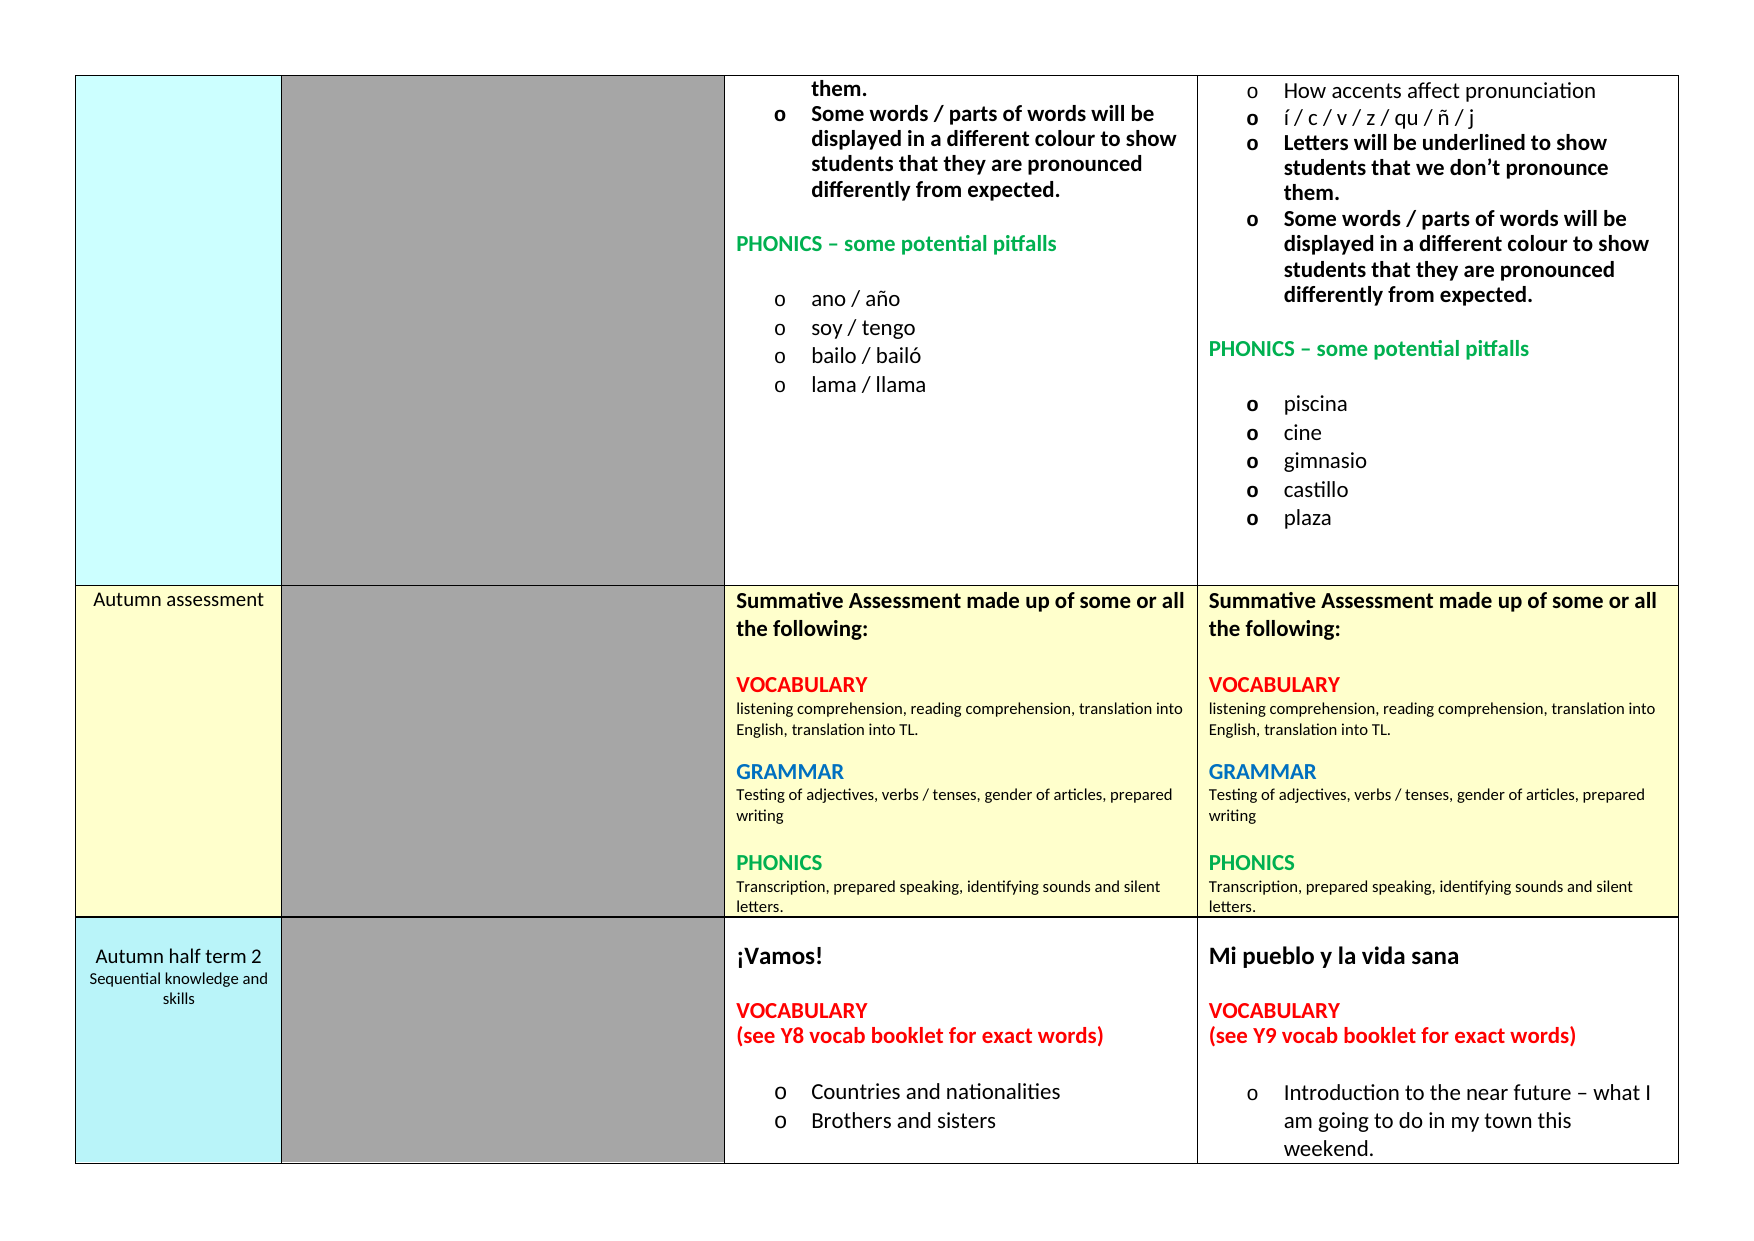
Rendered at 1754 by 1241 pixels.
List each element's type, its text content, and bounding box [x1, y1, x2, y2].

table_cell [282, 76, 724, 585]
table_cell Summative Assessment made up of some or all the following: VOCABULARY listening comprehension, reading comprehension, translation into English, translation into TL. GRAMMAR Testing of adjectives, verbs / tenses, gender of articles, prepared writing PHONICS Transcription, prepared speaking, identifying sounds and silent letters. [1198, 586, 1678, 916]
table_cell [725, 918, 1197, 1162]
table_cell [282, 918, 724, 1162]
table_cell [76, 918, 281, 1162]
table_cell Autumn assessment [76, 586, 281, 916]
table_cell Summative Assessment made up of some or all the following: VOCABULARY listening comprehension, reading comprehension, translation into English, translation into TL. GRAMMAR Testing of adjectives, verbs / tenses, gender of articles, prepared writing PHONICS Transcription, prepared speaking, identifying sounds and silent letters. [725, 586, 1197, 916]
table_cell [76, 76, 281, 585]
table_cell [725, 76, 1197, 585]
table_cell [1198, 76, 1678, 585]
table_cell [1198, 918, 1678, 1162]
table_cell [282, 586, 724, 916]
